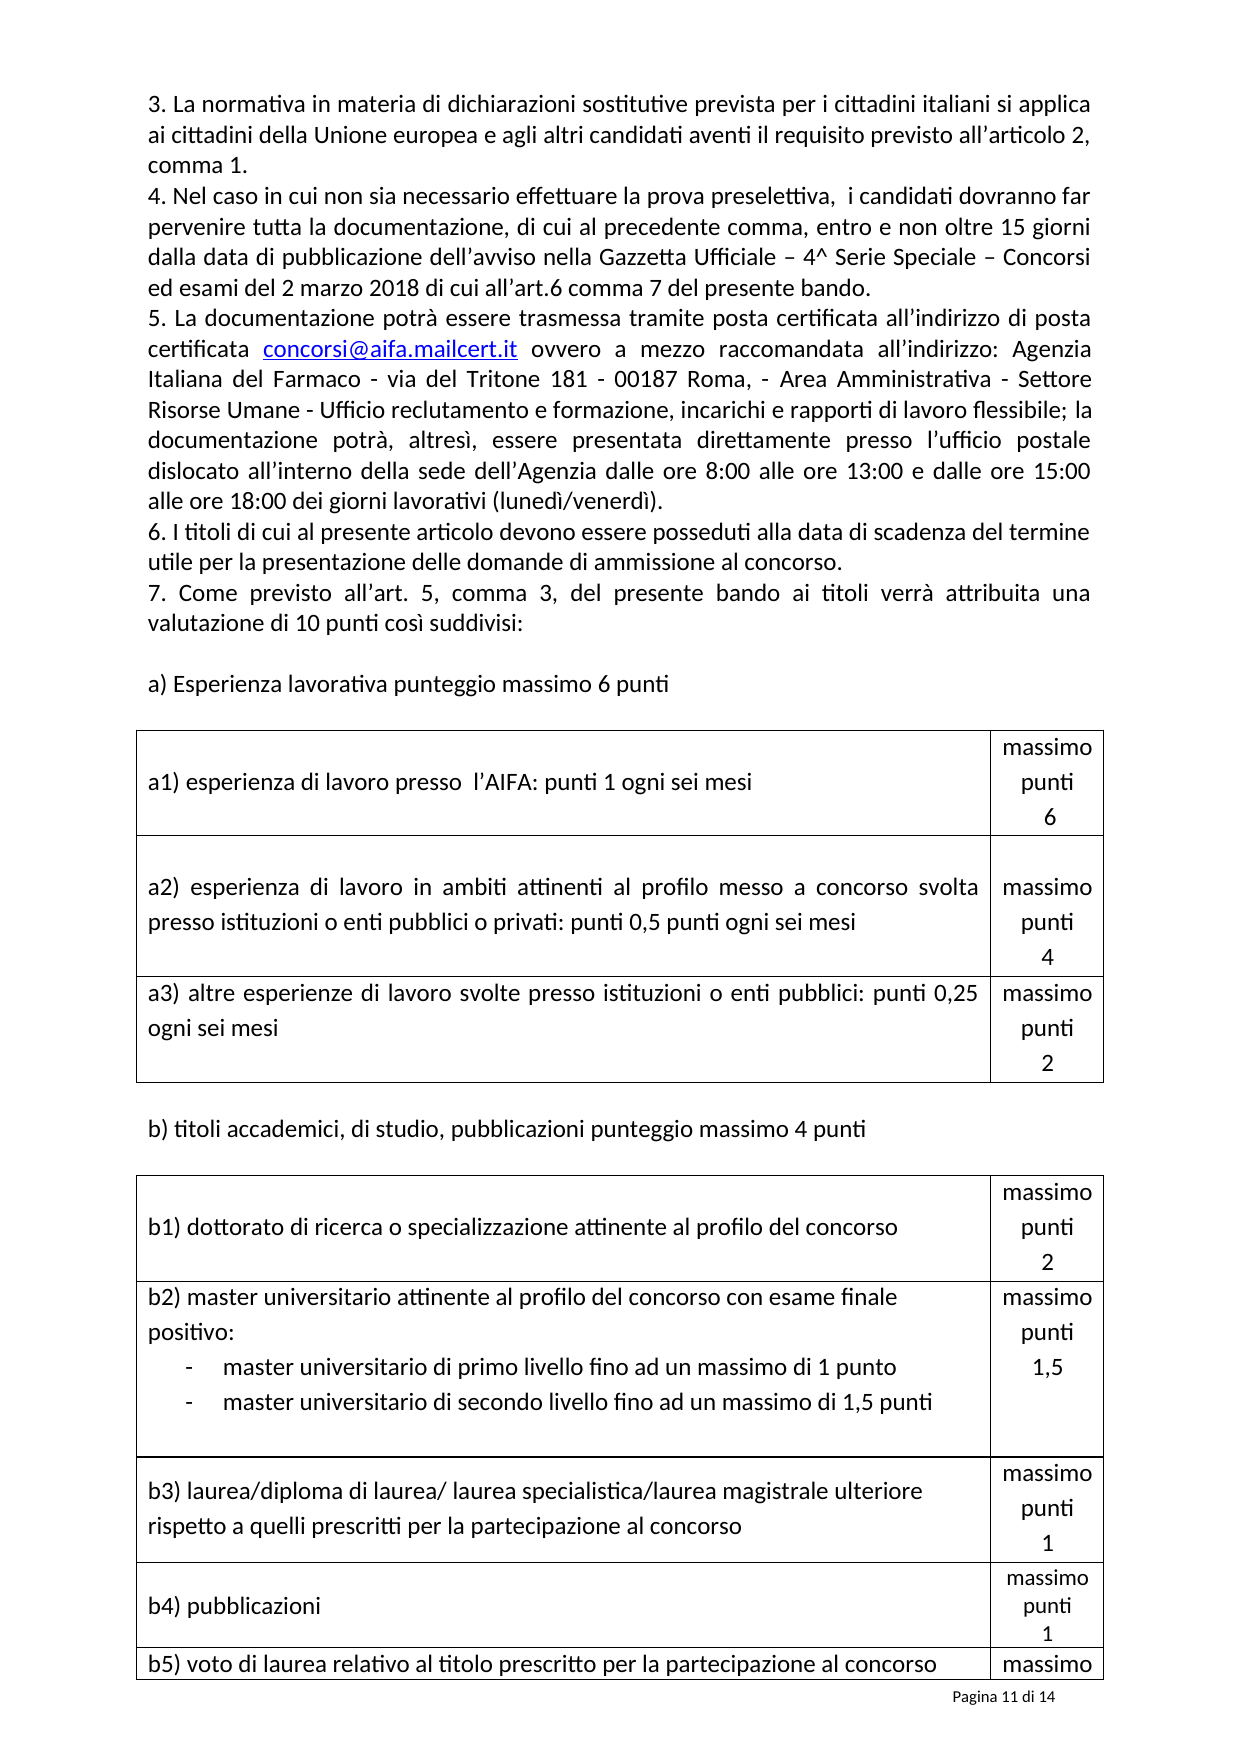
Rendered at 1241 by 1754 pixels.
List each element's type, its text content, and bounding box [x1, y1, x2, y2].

text 3. La normativa in materia di dichiarazioni sostitutive prevista per i cittadini italiani si applica ai cittadini della Unione europea e agli altri candidati aventi il requisito previsto all’articolo 2, comma 1. [148, 89, 1092, 180]
table_cell massimo punti 1,5 [991, 1282, 1103, 1456]
table_cell a3) altre esperienze di lavoro svolte presso istituzioni o enti pubblici: punti 0,25 ogni sei mesi [137, 977, 990, 1082]
table_cell massimo punti 1 [991, 1458, 1103, 1562]
text 5. La documentazione potrà essere trasmessa tramite posta certificata all’indirizzo di posta certificata concorsi@aifa.mailcert.it ovvero a mezzo raccomandata all’indirizzo: Agenzia Italiana del Farmaco - via del Tritone 181 - 00187 Roma, - Area Amministrativa - Settore Risorse Umane - Ufficio reclutamento e formazione, incarichi e rapporti di lavoro flessibile; la documentazione potrà, altresì, essere presentata direttamente presso l’ufficio postale dislocato all’interno della sede dell’Agenzia dalle ore 8:00 alle ore 13:00 e dalle ore 15:00 alle ore 18:00 dei giorni lavorativi (lunedì/venerdì). [148, 302, 1092, 516]
table_cell massimo punti 1 [991, 1563, 1103, 1647]
table_header b1) dottorato di ricerca o specializzazione attinente al profilo del concorso [137, 1176, 990, 1281]
table_cell massimo punti 0,5 [991, 1648, 1103, 1679]
table_cell b2) master universitario attinente al profilo del concorso con esame finale positivo: master universitario di primo livello fino ad un massimo di 1 punto master universitario di secondo livello fino ad un massimo di 1,5 punti [137, 1282, 990, 1456]
table_cell a2) esperienza di lavoro in ambiti attinenti al profilo messo a concorso svolta presso istituzioni o enti pubblici o privati: punti 0,5 punti ogni sei mesi [137, 836, 990, 976]
text a) Esperienza lavorativa punteggio massimo 6 punti [148, 668, 1092, 699]
table_header a1) esperienza di lavoro presso l’AIFA: punti 1 ogni sei mesi [137, 731, 990, 835]
table_header massimo punti 2 [991, 1176, 1103, 1281]
table_cell b3) laurea/diploma di laurea/ laurea specialistica/laurea magistrale ulteriore rispetto a quelli prescritti per la partecipazione al concorso [137, 1458, 990, 1562]
text 7. Come previsto all’art. 5, comma 3, del presente bando ai titoli verrà attribuita una valutazione di 10 punti così suddivisi: [148, 577, 1092, 638]
text b) titoli accademici, di studio, pubblicazioni punteggio massimo 4 punti [148, 1114, 1092, 1144]
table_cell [137, 1648, 990, 1679]
table_cell massimo punti 2 [991, 977, 1103, 1082]
text 6. I titoli di cui al presente articolo devono essere posseduti alla data di scadenza del termine utile per la presentazione delle domande di ammissione al concorso. [148, 516, 1092, 577]
table_cell massimo punti 4 [991, 836, 1103, 976]
table_header massimo punti 6 [991, 731, 1103, 835]
text 4. Nel caso in cui non sia necessario effettuare la prova preselettiva, i candidati dovranno far pervenire tutta la documentazione, di cui al precedente comma, entro e non oltre 15 giorni dalla data di pubblicazione dell’avviso nella Gazzetta Ufficiale – 4^ Serie Speciale – Concorsi ed esami del 2 marzo 2018 di cui all’art.6 comma 7 del presente bando. [148, 180, 1092, 302]
table_cell b4) pubblicazioni [137, 1563, 990, 1647]
